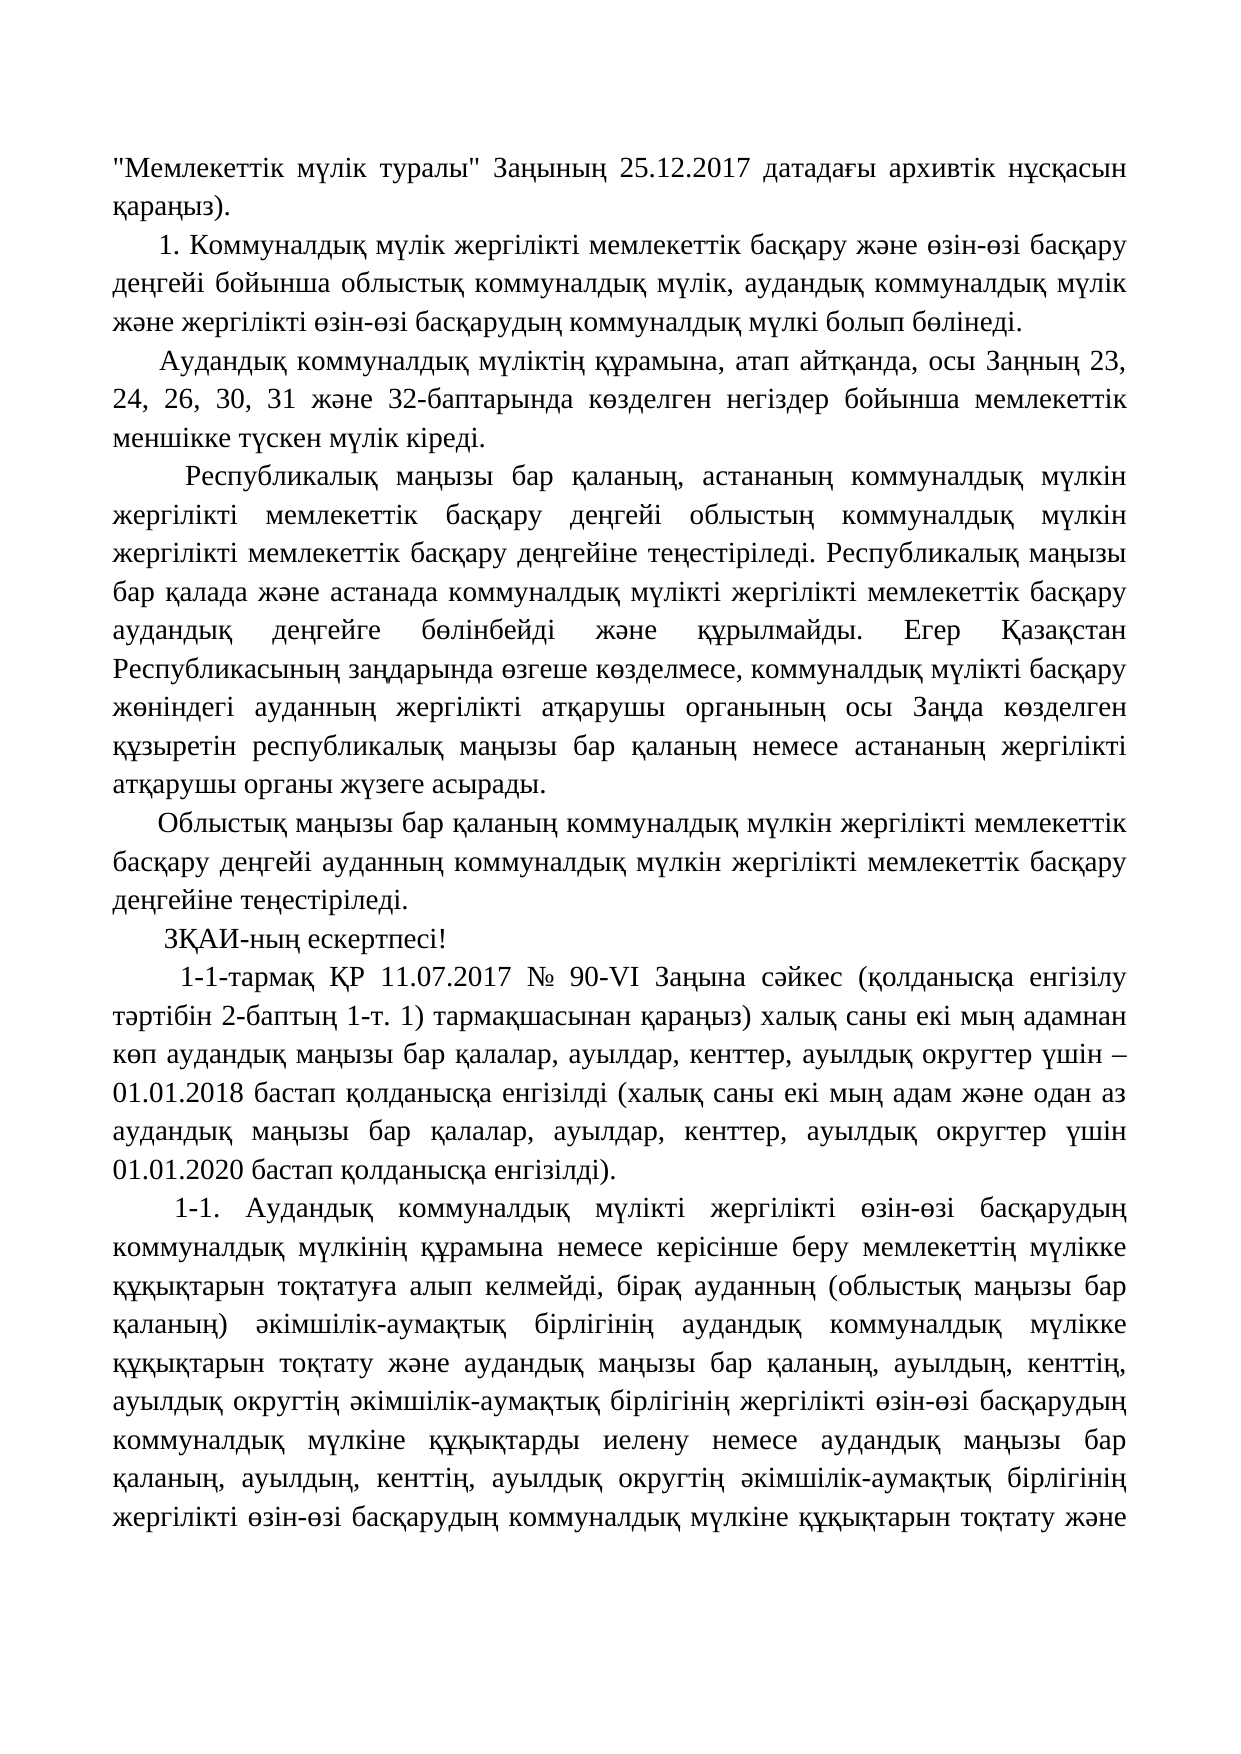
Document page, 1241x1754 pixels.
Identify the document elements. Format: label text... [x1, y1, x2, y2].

text Республикалық маңызы бар қаланың, астананың коммуналдық мүлкін жергілікті мемлекеттік басқару деңгейі облыстың коммуналдық мүлкін жергілікті мемлекеттік басқару деңгейіне теңестіріледі. Республикалық маңызы бар қалада және астанада коммуналдық мүлікті жергілікті мемлекеттік басқару аудандық деңгейге бөлінбейді және құрылмайды. Егер Қазақстан Республикасының заңдарында өзгеше көзделмесе, коммуналдық мүлікті басқару жөніндегі ауданның жергілікті атқарушы органының осы Заңда көзделген құзыретін республикалық маңызы бар қаланың немесе астананың жергілікті атқарушы органы жүзеге асырады. [112, 458, 1128, 800]
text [112, 1191, 1128, 1532]
text 1-1-тармақ ҚР 11.07.2017 № 90-VI Заңына сәйкес (қолданысқа енгізілу тәртібін 2-баптың 1-т. 1) тармақшасынан қараңыз) халық саны екі мың адамнан көп аудандық маңызы бар қалалар, ауылдар, кенттер, ауылдық округтер үшін – 01.01.2018 бастап қолданысқа енгізілді (халық саны екі мың адам және одан аз аудандық маңызы бар қалалар, ауылдар, кенттер, ауылдық округтер үшін 01.01.2020 бастап қолданысқа енгізілді). [112, 959, 1128, 1186]
text 1. Коммуналдық мүлік жергілікті мемлекеттік басқару және өзін-өзі басқару деңгейі бойынша облыстық коммуналдық мүлік, аудандық коммуналдық мүлік және жергілікті өзін-өзі басқарудың коммуналдық мүлкі болып бөлінеді. [112, 227, 1128, 338]
text Аудандық коммуналдық мүліктің құрамына, атап айтқанда, осы Заңның 23, 24, 26, 30, 31 және 32-баптарында көзделген негіздер бойынша мемлекеттік меншікке түскен мүлік кіреді. [112, 343, 1128, 453]
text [112, 150, 1128, 222]
text Облыстық маңызы бар қаланың коммуналдық мүлкін жергілікті мемлекеттік басқару деңгейі ауданның коммуналдық мүлкін жергілікті мемлекеттік басқару деңгейіне теңестіріледі. [112, 805, 1128, 916]
text ЗҚАИ-ның ескертпесі! [112, 921, 1128, 954]
